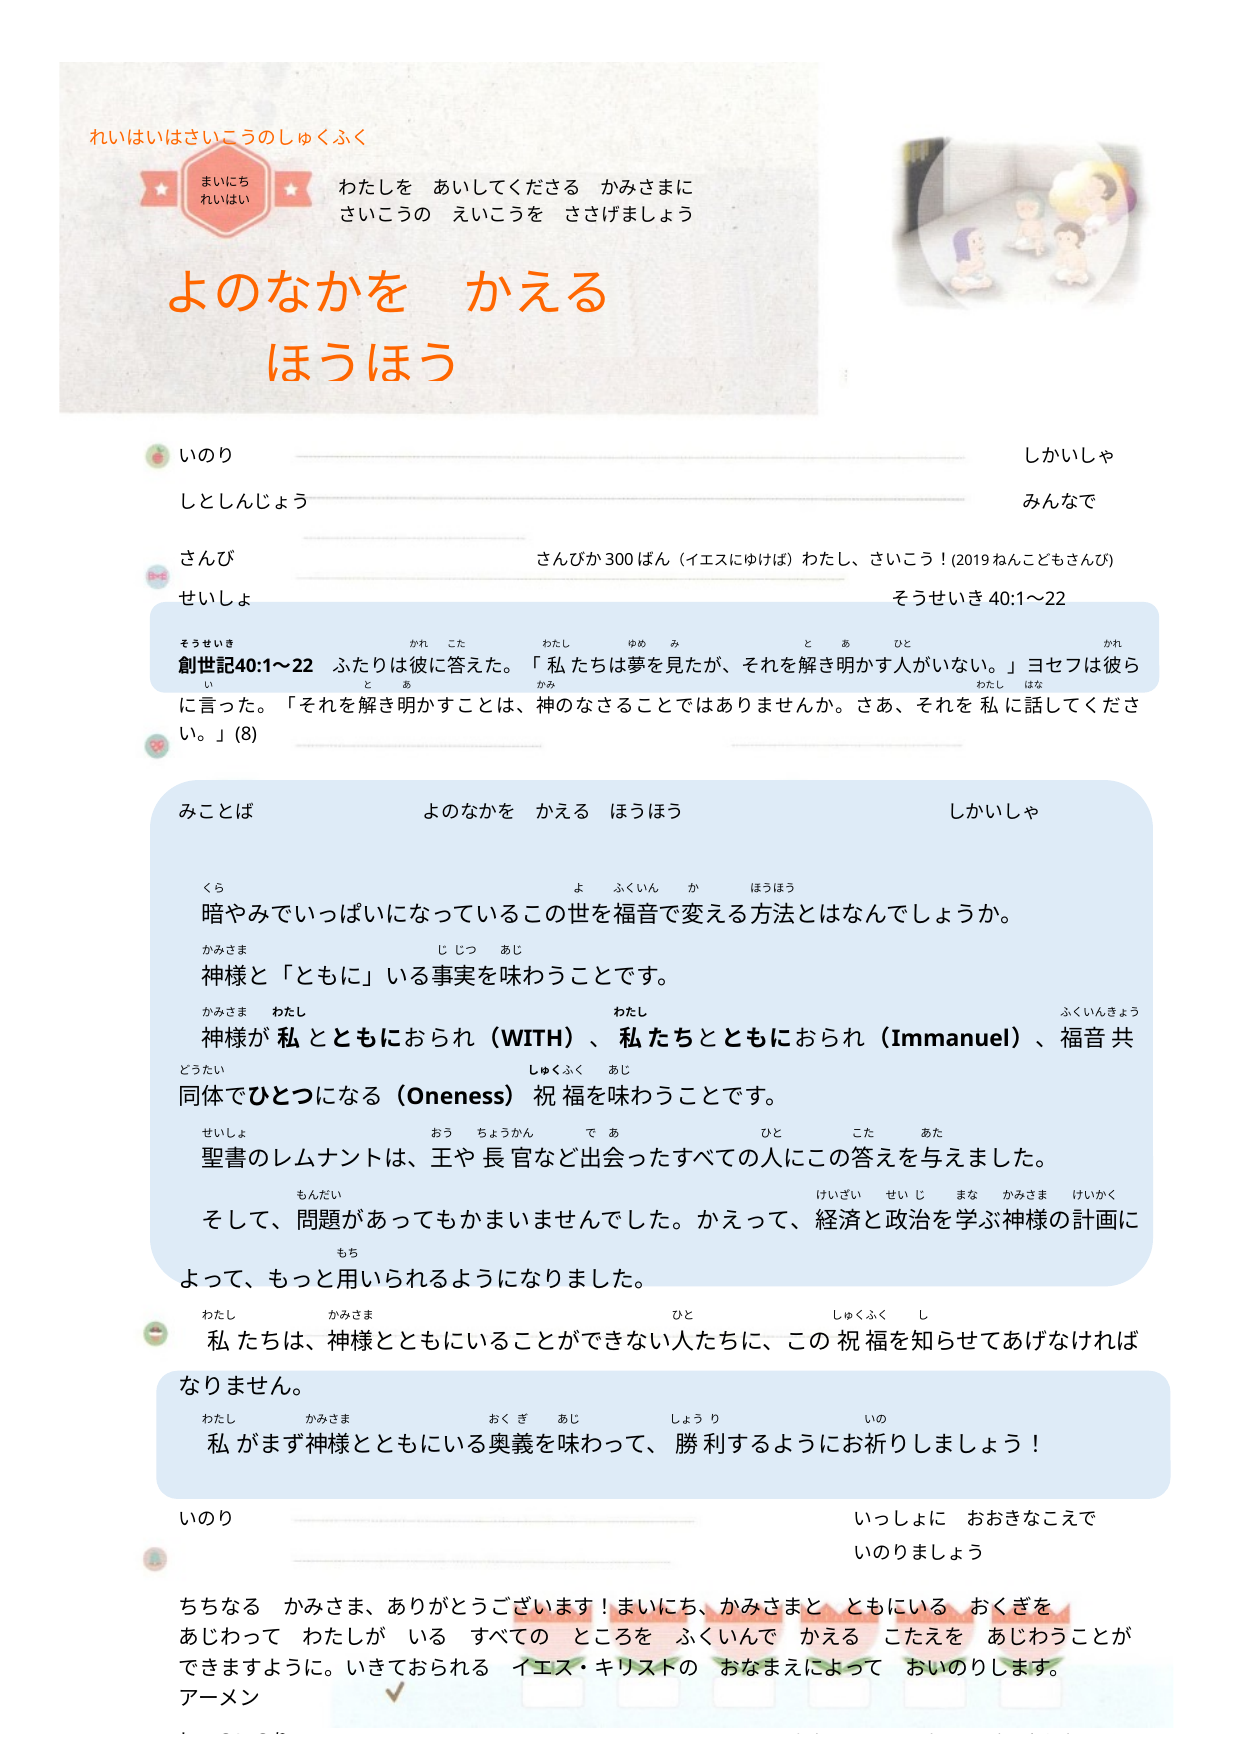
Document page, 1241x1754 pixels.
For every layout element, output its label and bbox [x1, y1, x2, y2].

picture [59, 62, 1174, 1728]
